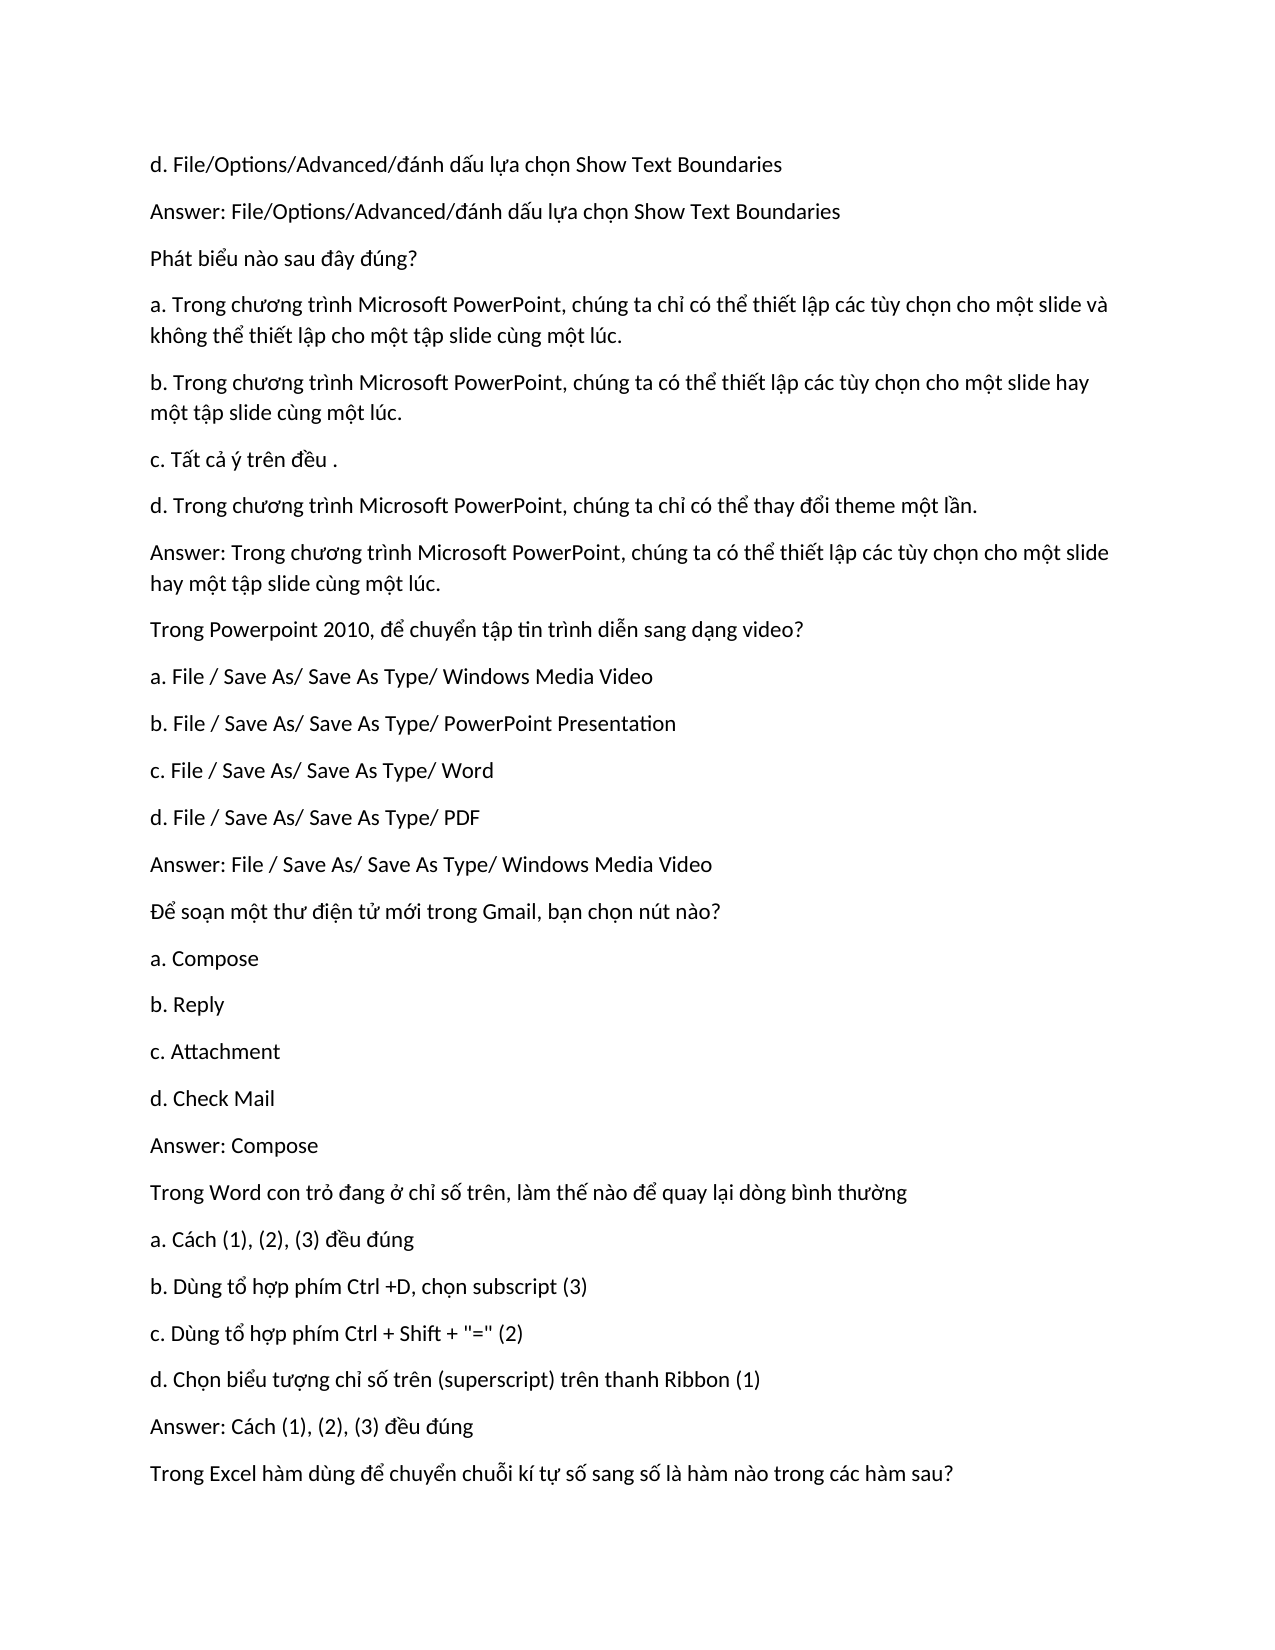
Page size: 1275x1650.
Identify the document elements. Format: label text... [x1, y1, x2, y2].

text Answer: File/Options/Advanced/đánh dấu lựa chọn Show Text Boundaries [150, 197, 1125, 225]
text Answer: Trong chương trình Microsoft PowerPoint, chúng ta có thể thiết lập các tùy chọn cho một slide hay một tập slide cùng một lúc. [150, 538, 1125, 597]
text Trong Word con trỏ đang ở chỉ số trên, làm thế nào để quay lại dòng bình thường [150, 1178, 1125, 1206]
text Answer: Compose [150, 1131, 1125, 1159]
text a. Cách (1), (2), (3) đều đúng [150, 1225, 1125, 1253]
text b. Dùng tổ hợp phím Ctrl +D, chọn subscript (3) [150, 1272, 1125, 1300]
text d. File / Save As/ Save As Type/ PDF [150, 803, 1125, 831]
text Để soạn một thư điện tử mới trong Gmail, bạn chọn nút nào? [150, 897, 1125, 925]
text b. Reply [150, 991, 1125, 1019]
text a. Trong chương trình Microsoft PowerPoint, chúng ta chỉ có thể thiết lập các tùy chọn cho một slide và không thể thiết lập cho một tập slide cùng một lúc. [150, 291, 1125, 349]
text Answer: File / Save As/ Save As Type/ Windows Media Video [150, 850, 1125, 878]
text d. Chọn biểu tượng chỉ số trên (superscript) trên thanh Ribbon (1) [150, 1366, 1125, 1394]
text b. File / Save As/ Save As Type/ PowerPoint Presentation [150, 709, 1125, 737]
text d. Check Mail [150, 1084, 1125, 1112]
text Trong Powerpoint 2010, để chuyển tập tin trình diễn sang dạng video? [150, 616, 1125, 644]
text b. Trong chương trình Microsoft PowerPoint, chúng ta có thể thiết lập các tùy chọn cho một slide hay một tập slide cùng một lúc. [150, 368, 1125, 426]
text a. Compose [150, 944, 1125, 972]
text d. File/Options/Advanced/đánh dấu lựa chọn Show Text Boundaries [150, 150, 1125, 178]
text Phát biểu nào sau đây đúng? [150, 244, 1125, 272]
text c. Attachment [150, 1037, 1125, 1066]
text Answer: Cách (1), (2), (3) đều đúng [150, 1412, 1125, 1441]
text a. File / Save As/ Save As Type/ Windows Media Video [150, 662, 1125, 691]
text c. Tất cả ý trên đều . [150, 445, 1125, 473]
text c. File / Save As/ Save As Type/ Word [150, 756, 1125, 784]
text Trong Excel hàm dùng để chuyển chuỗi kí tự số sang số là hàm nào trong các hàm sau? [150, 1459, 1125, 1487]
text d. Trong chương trình Microsoft PowerPoint, chúng ta chỉ có thể thay đổi theme một lần. [150, 492, 1125, 520]
text c. Dùng tổ hợp phím Ctrl + Shift + "=" (2) [150, 1319, 1125, 1347]
